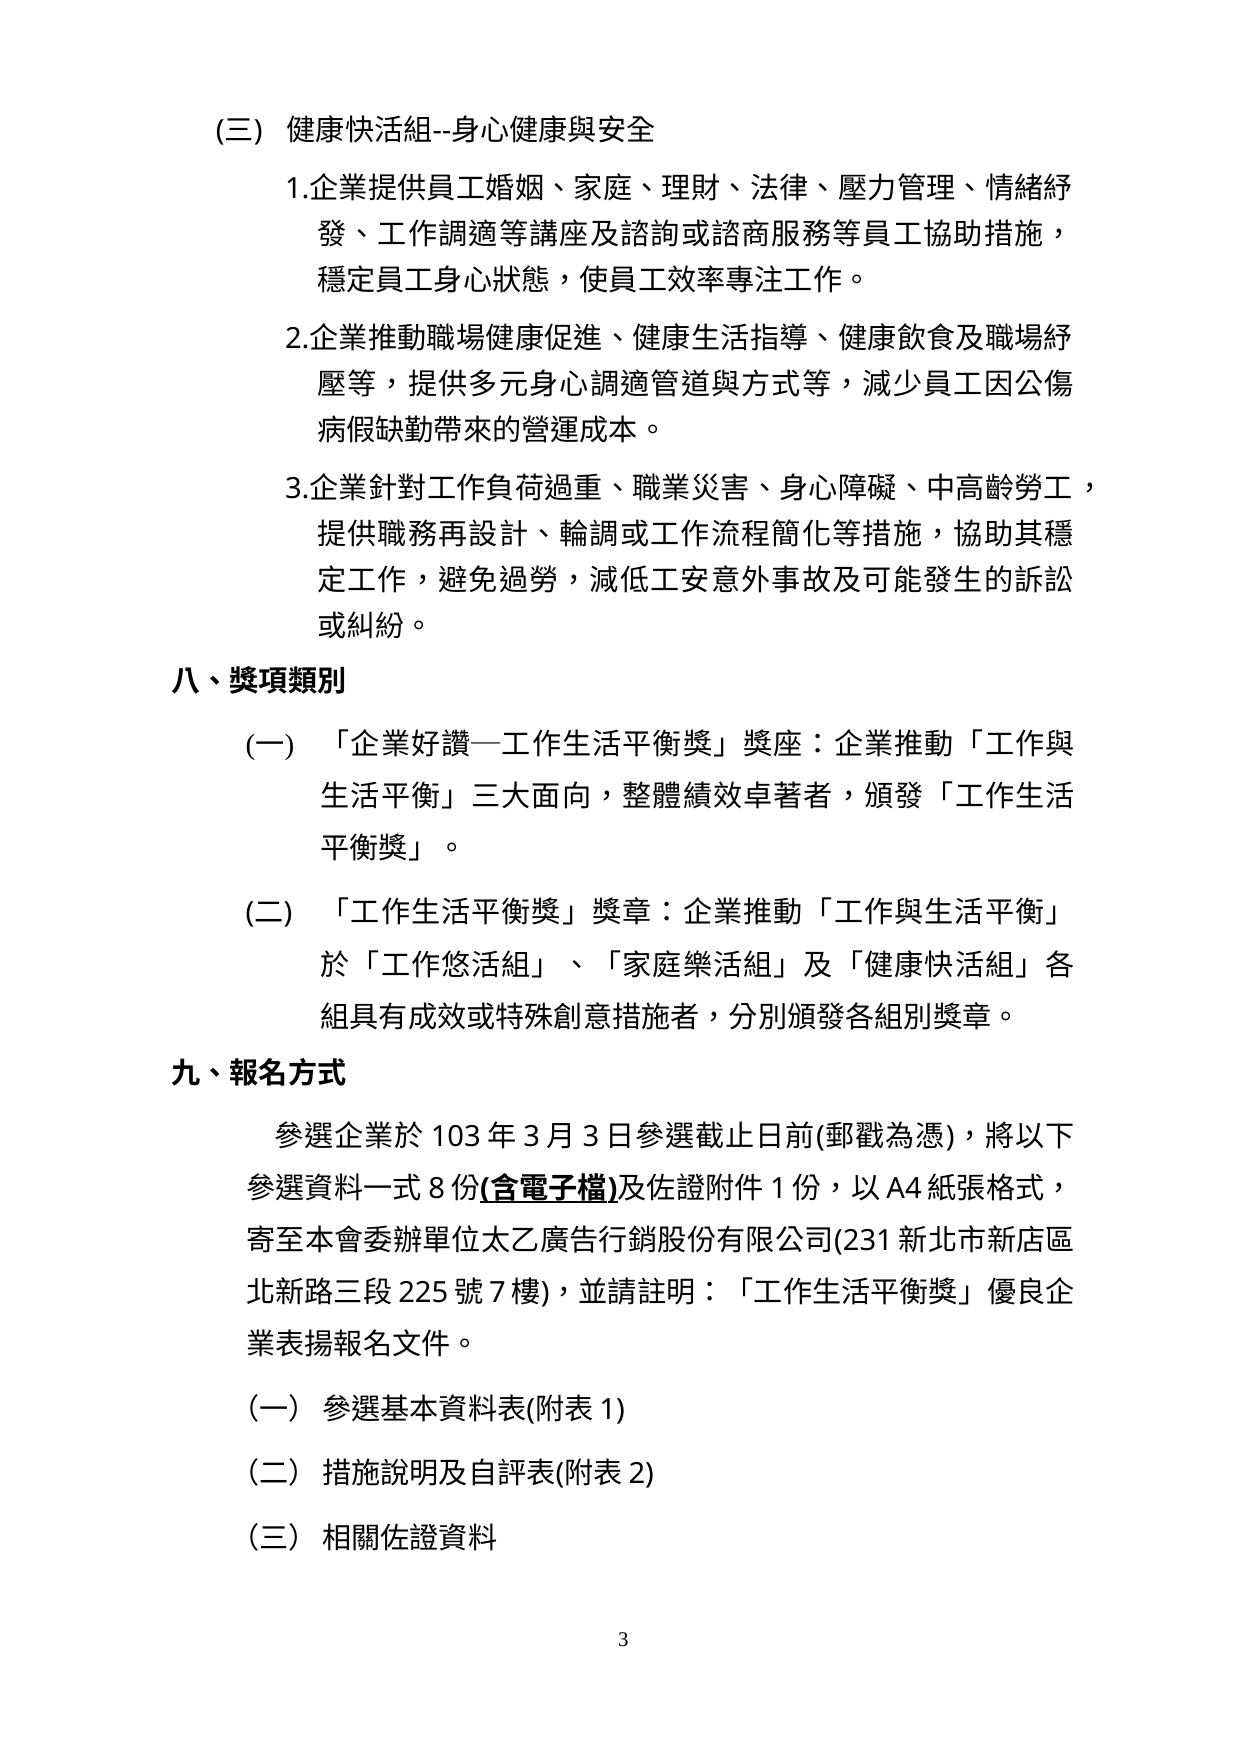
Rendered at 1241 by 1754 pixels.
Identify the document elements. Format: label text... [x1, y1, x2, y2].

list 相關佐證資料 [230, 1507, 1075, 1559]
list 「企業好讚─工作生活平衡獎」獎座：企業推動「工作與生活平衡」三大面向，整體績效卓著者，頒發「工作生活平衡獎」。 [245, 712, 1075, 869]
text 九、報名方式 [171, 1050, 1075, 1092]
list 「工作生活平衡獎」獎章：企業推動「工作與生活平衡」於「工作悠活組」、「家庭樂活組」及「健康快活組」各組具有成效或特殊創意措施者，分別頒發各組別獎章。 [245, 881, 1075, 1037]
list 措施說明及自評表(附表2) [230, 1442, 1075, 1494]
text 1.企業提供員工婚姻、家庭、理財、法律、壓力管理、情緒紓發、工作調適等講座及諮詢或諮商服務等員工協助措施，穩定員工身心狀態，使員工效率專注工作。 [285, 162, 1075, 299]
text 八、獎項類別 [171, 658, 1075, 700]
list 健康快活組--身心健康與安全 [216, 103, 1075, 149]
text 參選企業於103年3月3日參選截止日前(郵戳為憑)，將以下參選資料一式8份(含電子檔)及佐證附件1份，以A4紙張格式，寄至本會委辦單位太乙廣告行銷股份有限公司(231新北市新店區北新路三段225號7樓)，並請註明：「工作生活平衡獎」優良企業表揚報名文件。 [246, 1105, 1075, 1365]
list 參選基本資料表(附表1) [230, 1378, 1075, 1430]
text 3.企業針對工作負荷過重、職業災害、身心障礙、中高齡勞工，提供職務再設計、輪調或工作流程簡化等措施，協助其穩定工作，避免過勞，減低工安意外事故及可能發生的訴訟或糾紛。 [285, 462, 1075, 645]
text 2.企業推動職場健康促進、健康生活指導、健康飲食及職場紓壓等，提供多元身心調適管道與方式等，減少員工因公傷病假缺勤帶來的營運成本。 [285, 312, 1075, 449]
